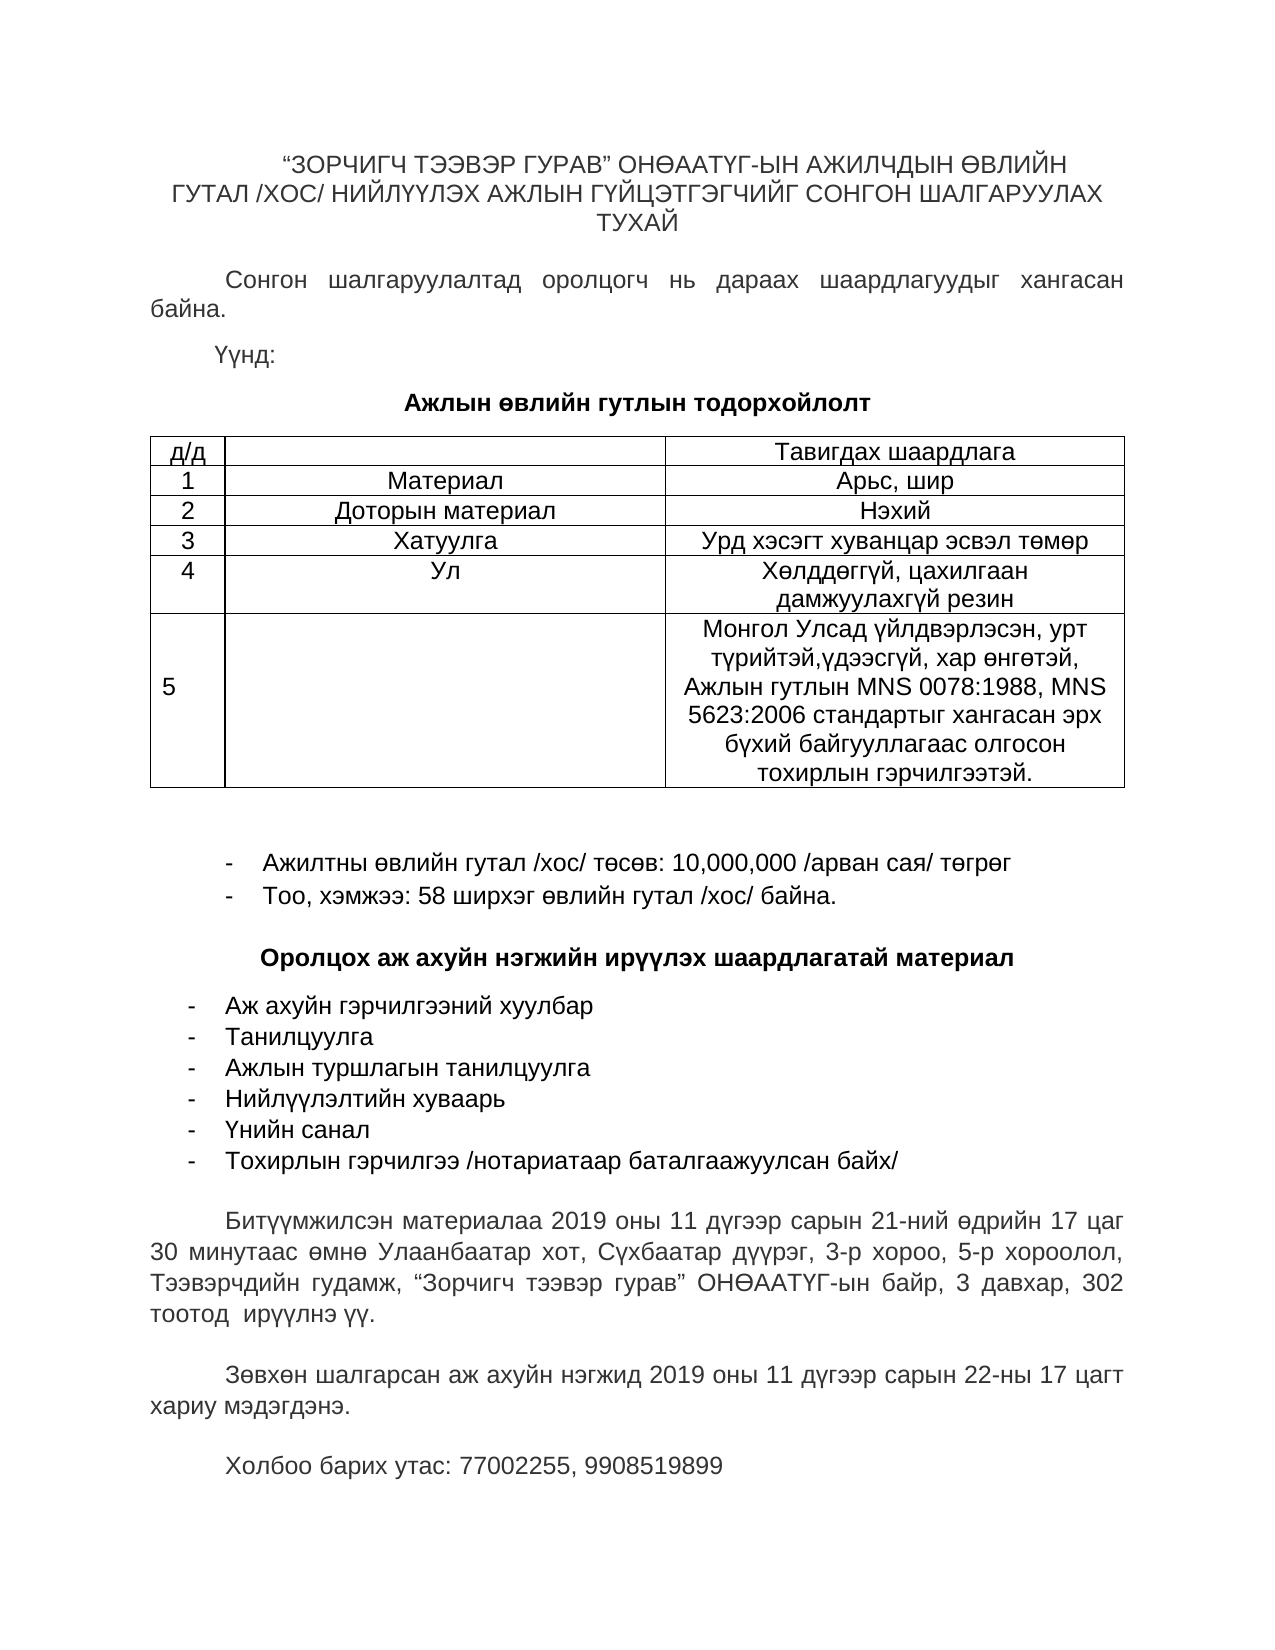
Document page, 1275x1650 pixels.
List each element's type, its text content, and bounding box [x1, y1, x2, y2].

text Сонгон шалгаруулалтад оролцогч нь дараах шаардлагуудыг хангасан байна. [150, 265, 1125, 323]
table_header [226, 437, 665, 465]
text Үүнд: [150, 340, 1125, 369]
text Ажлын өвлийн гутлын тодорхойлолт [150, 388, 1125, 417]
list Аж ахуйн гэрчилгээний хуулбар [187, 991, 1125, 1020]
table_cell 3 [151, 526, 224, 555]
table_header д/д [151, 437, 224, 465]
text Битүүмжилсэн материалаа 2019 оны 11 дүгээр сарын 21-ний өдрийн 17 цаг 30 минутаас өмнө Улаанбаатар хот, Сүхбаатар дүүрэг, 3-р хороо, 5-р хороолол, Тээвэрчдийн гудамж, “Зорчигч тээвэр гурав” ОНӨААТҮГ-ын байр, 3 давхар, 302 тоотод ирүүлнэ үү. [150, 1206, 1125, 1328]
table_cell 4 [151, 556, 224, 613]
table_cell [226, 614, 665, 787]
text Холбоо барих утас: 77002255, 9908519899 [150, 1451, 1125, 1480]
list Нийлүүлэлтийн хуваарь [187, 1084, 1125, 1113]
table_cell Арьс, шир [666, 466, 1124, 495]
text “ЗОРЧИГЧ ТЭЭВЭР ГУРАВ” ОНӨААТҮГ-ЫН АЖИЛЧДЫН ӨВЛИЙН ГУТАЛ /ХОС/ НИЙЛҮҮЛЭХ АЖЛЫН ГҮЙЦЭТГЭГЧИЙГ СОНГОН ШАЛГАРУУЛАХ ТУХАЙ [150, 150, 1125, 236]
table_cell Хатуулга [226, 526, 665, 555]
text Зөвхөн шалгарсан аж ахуйн нэгжид 2019 оны 11 дүгээр сарын 22-ны 17 цагт хариу мэдэгдэнэ. [150, 1360, 1125, 1419]
list Танилцуулга [187, 1022, 1125, 1051]
table_cell 1 [151, 466, 224, 495]
table_cell Монгол Улсад үйлдвэрлэсэн, урт түрийтэй,үдээсгүй, хар өнгөтэй, Ажлын гутлын MNS 0078:1988, MNS 5623:2006 стандартыг хангасан эрх бүхий байгууллагаас олгосон тохирлын гэрчилгээтэй. [666, 614, 1124, 787]
table_cell Урд хэсэгт хуванцар эсвэл төмөр [666, 526, 1124, 555]
text Оролцох аж ахуйн нэгжийн ирүүлэх шаардлагатай материал [150, 943, 1125, 972]
list Ажилтны өвлийн гутал /хос/ төсөв: 10,000,000 /арван сая/ төгрөг [225, 848, 1125, 877]
list Тоо, хэмжээ: 58 ширхэг өвлийн гутал /хос/ байна. [225, 881, 1125, 910]
table_cell Хөлддөггүй, цахилгаан дамжуулахгүй резин [666, 556, 1124, 613]
table_cell Нэхий [666, 496, 1124, 525]
list Тохирлын гэрчилгээ /нотариатаар баталгаажуулсан байх/ [187, 1146, 1125, 1175]
table_cell 5 [151, 614, 224, 787]
list Ажлын туршлагын танилцуулга [187, 1053, 1125, 1082]
table_cell Доторын материал [226, 496, 665, 525]
table_cell 2 [151, 496, 224, 525]
table_cell Ул [226, 556, 665, 613]
table_header Тавигдах шаардлага [666, 437, 1124, 465]
list Үнийн санал [187, 1115, 1125, 1144]
table_cell Материал [226, 466, 665, 495]
